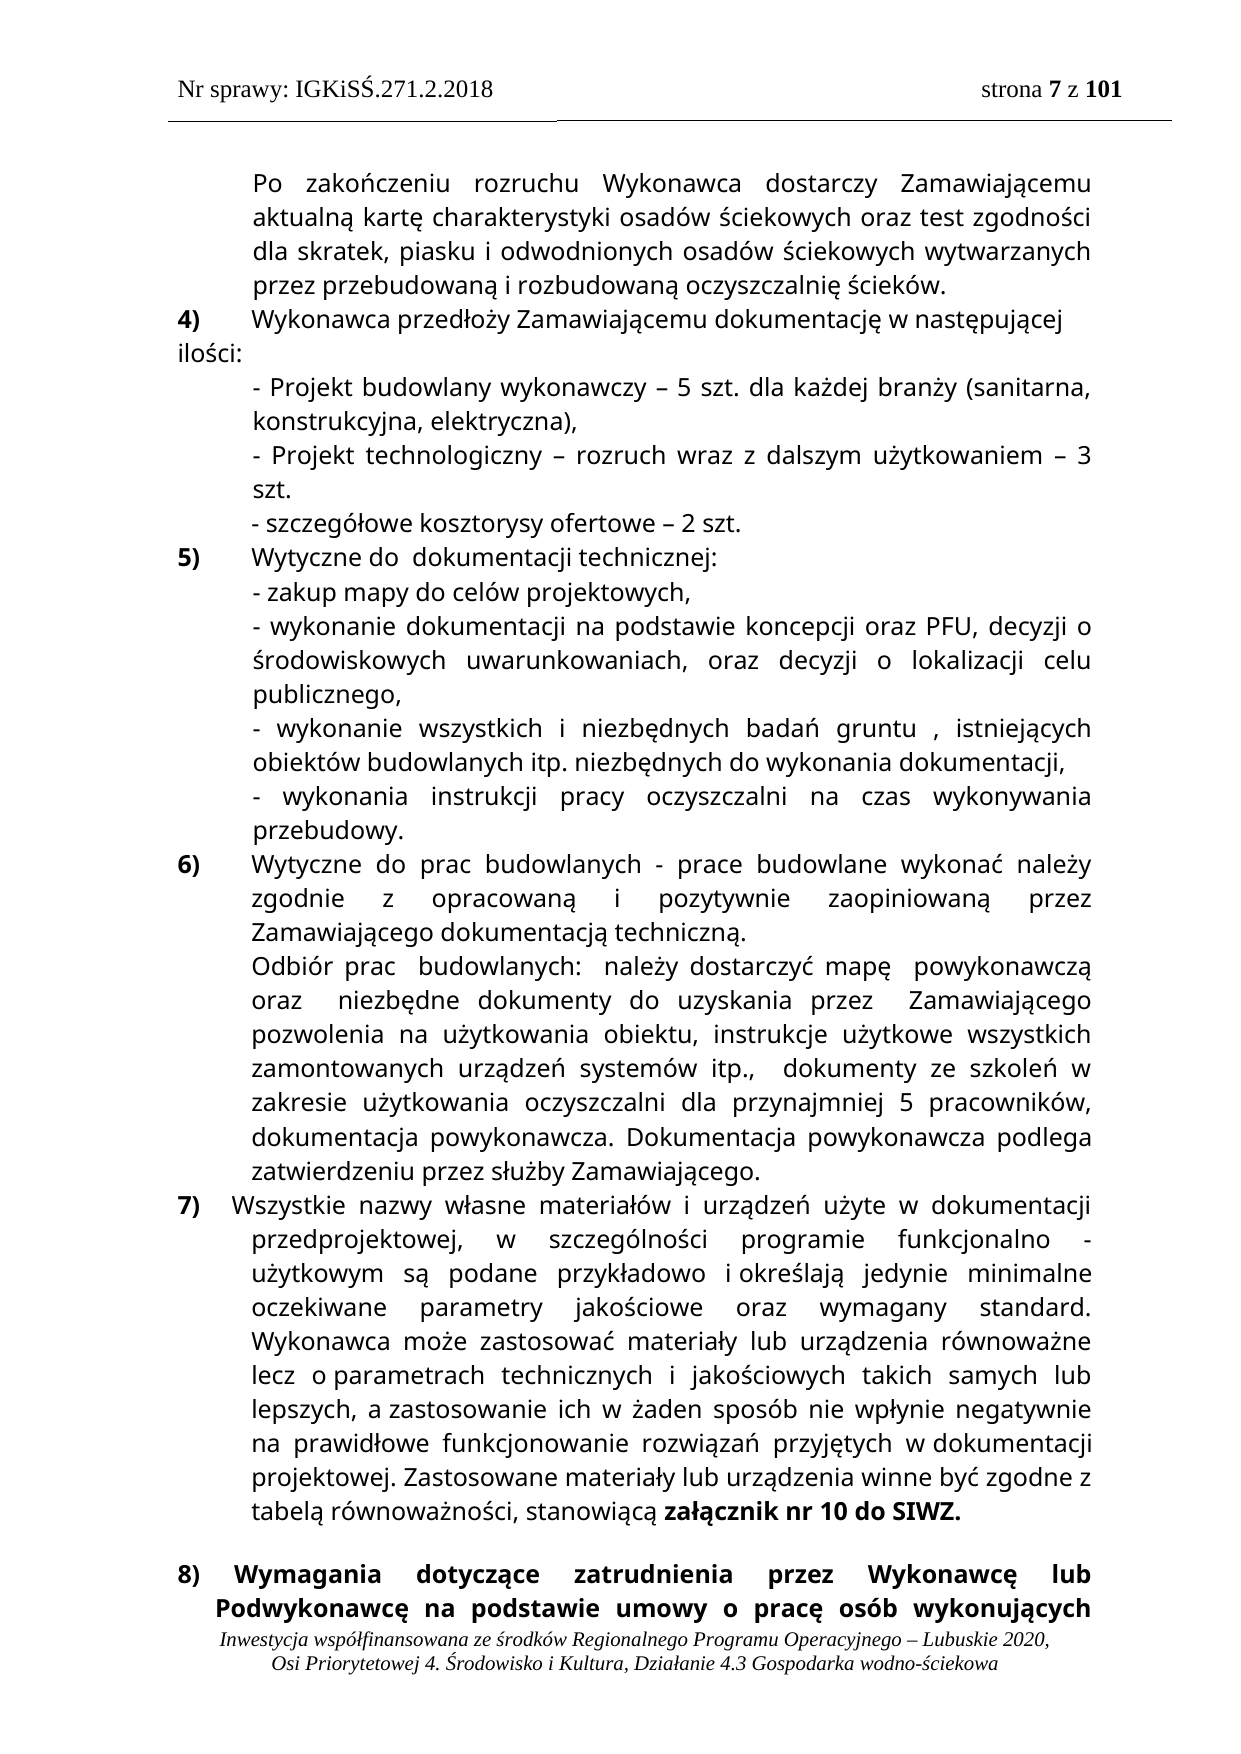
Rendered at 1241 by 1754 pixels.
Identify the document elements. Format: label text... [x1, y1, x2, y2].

text 5) Wytyczne do dokumentacji technicznej: [177, 540, 1092, 574]
text Odbiór prac budowlanych: należy dostarczyć mapę powykonawczą oraz niezbędne dokumenty do uzyskania przez Zamawiającego pozwolenia na użytkowania obiektu, instrukcje użytkowe wszystkich zamontowanych urządzeń systemów itp., dokumenty ze szkoleń w zakresie użytkowania oczyszczalni dla przynajmniej 5 pracowników, dokumentacja powykonawcza. Dokumentacja powykonawcza podlega zatwierdzeniu przez służby Zamawiającego. [251, 949, 1092, 1187]
list - Projekt budowlany wykonawczy – 5 szt. dla każdej branży (sanitarna, konstrukcyjna, elektryczna), [252, 370, 1092, 438]
list - szczegółowe kosztorysy ofertowe – 2 szt. [251, 506, 1092, 540]
list - wykonanie dokumentacji na podstawie koncepcji oraz PFU, decyzji o środowiskowych uwarunkowaniach, oraz decyzji o lokalizacji celu publicznego, [252, 608, 1092, 710]
text 7) Wszystkie nazwy własne materiałów i urządzeń użyte w dokumentacji przedprojektowej, w szczególności programie funkcjonalno - użytkowym są podane przykładowo i określają jedynie minimalne oczekiwane parametry jakościowe oraz wymagany standard. Wykonawca może zastosować materiały lub urządzenia równoważne lecz o parametrach technicznych i jakościowych takich samych lub lepszych, a zastosowanie ich w żaden sposób nie wpłynie negatywnie na prawidłowe funkcjonowanie rozwiązań przyjętych w dokumentacji projektowej. Zastosowane materiały lub urządzenia winne być zgodne z tabelą równoważności, stanowiącą załącznik nr 10 do SIWZ. [177, 1187, 1092, 1528]
list - Projekt technologiczny – rozruch wraz z dalszym użytkowaniem – 3 szt. [252, 438, 1092, 506]
list - wykonania instrukcji pracy oczyszczalni na czas wykonywania przebudowy. [252, 778, 1092, 847]
list Po zakończeniu rozruchu Wykonawca dostarczy Zamawiającemu aktualną kartę charakterystyki osadów ściekowych oraz test zgodności dla skratek, piasku i odwodnionych osadów ściekowych wytwarzanych przez przebudowaną i rozbudowaną oczyszczalnię ścieków. [252, 165, 1092, 302]
text 6) Wytyczne do prac budowlanych - prace budowlane wykonać należy zgodnie z opracowaną i pozytywnie zaopiniowaną przez Zamawiającego dokumentacją techniczną. [177, 847, 1092, 949]
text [177, 1557, 1092, 1625]
list - zakup mapy do celów projektowych, [252, 574, 1092, 608]
list 4) Wykonawca przedłoży Zamawiającemu dokumentację w następującej ilości: [177, 302, 1092, 370]
list - wykonanie wszystkich i niezbędnych badań gruntu , istniejących obiektów budowlanych itp. niezbędnych do wykonania dokumentacji, [252, 710, 1092, 778]
